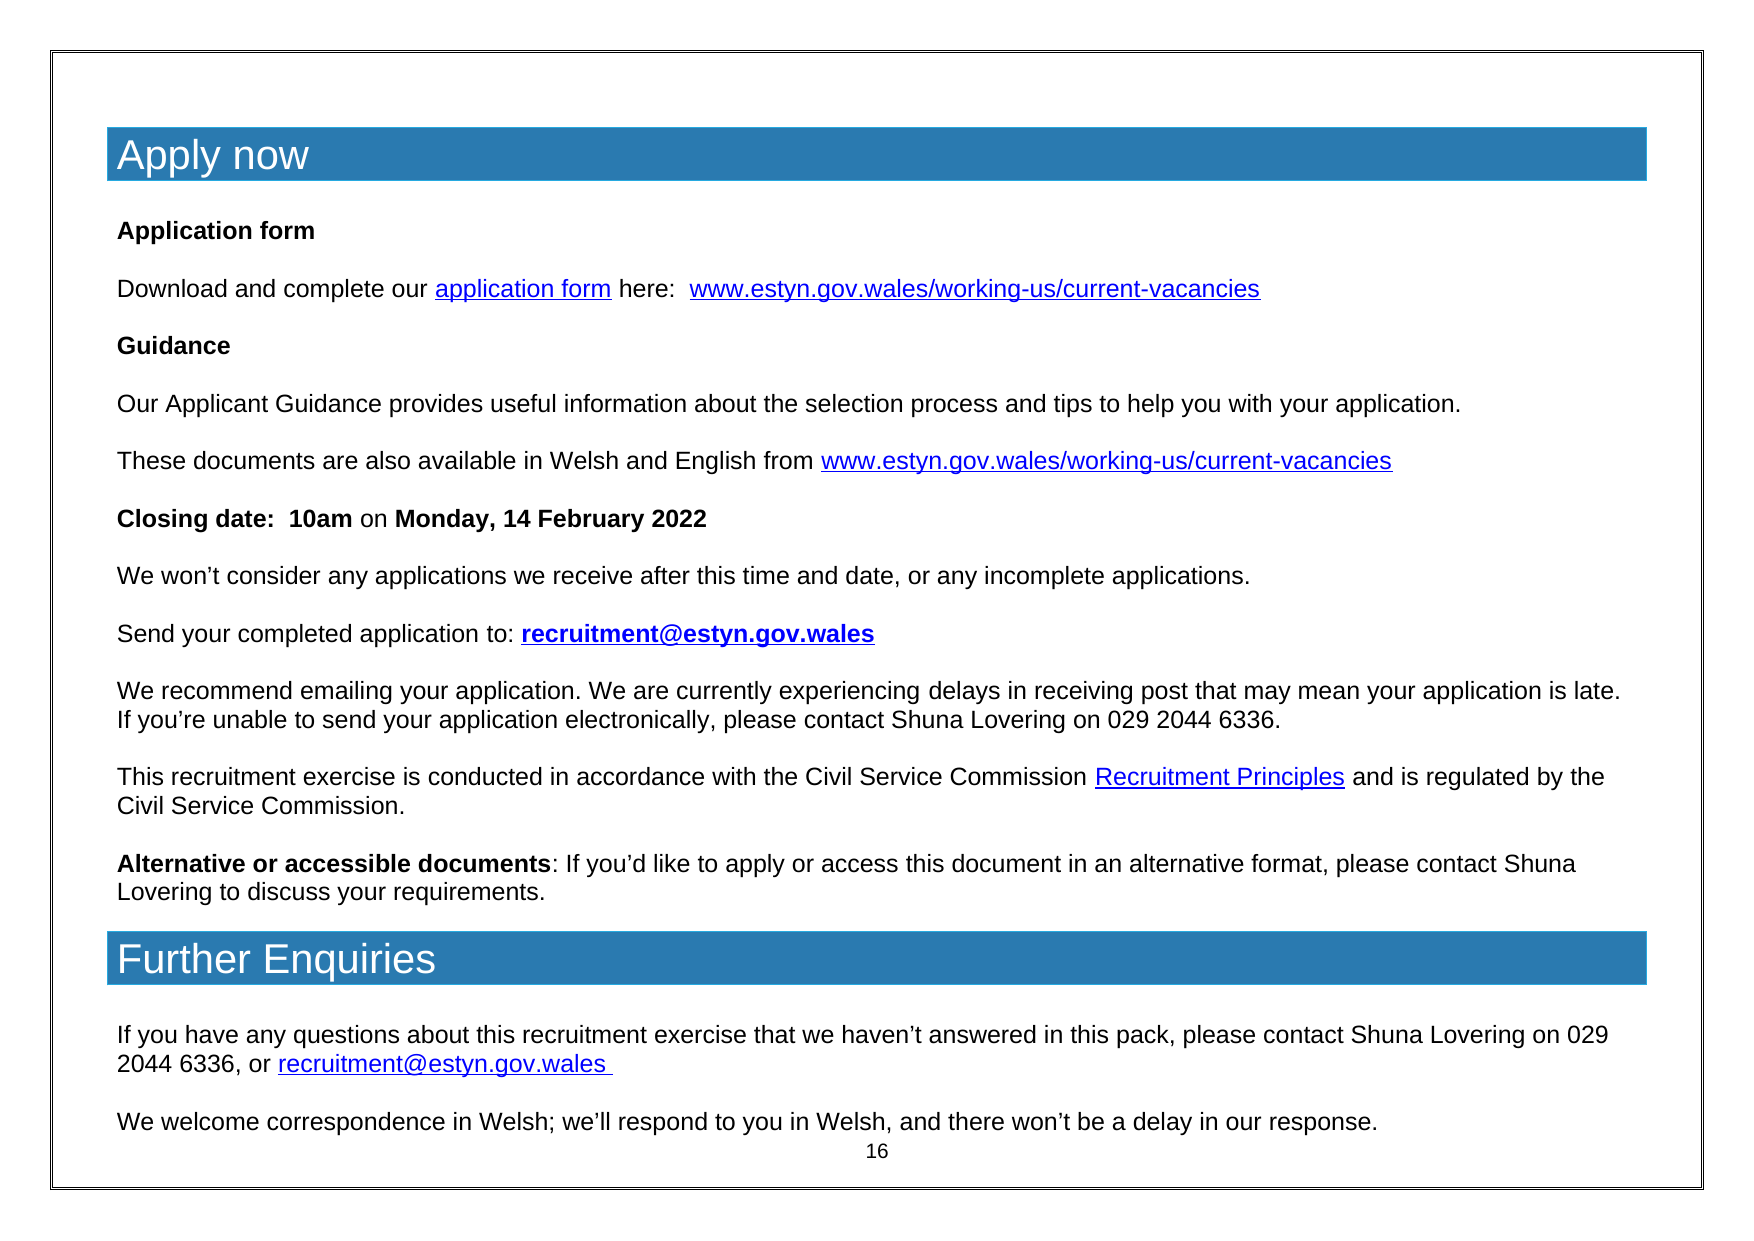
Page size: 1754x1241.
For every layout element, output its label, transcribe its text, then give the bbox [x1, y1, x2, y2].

subtitle Further Enquiries [108, 932, 1646, 984]
text Application form [117, 216, 1637, 245]
text Download and complete our application form here: www.estyn.gov.wales/working-us/current-vacancies [117, 274, 1637, 302]
text We won’t consider any applications we receive after this time and date, or any incomplete applications. [117, 561, 1637, 590]
text Send your completed application to: recruitment@estyn.gov.wales [117, 619, 1637, 647]
text If you have any questions about this recruitment exercise that we haven’t answered in this pack, please contact Shuna Lovering on 029 2044 6336, or recruitment@estyn.gov.wales [117, 1020, 1637, 1078]
text We recommend emailing your application. We are currently experiencing delays in receiving post that may mean your application is late. If you’re unable to send your application electronically, please contact Shuna Lovering on 029 2044 6336. [117, 676, 1637, 734]
text Alternative or accessible documents: If you’d like to apply or access this document in an alternative format, please contact Shuna Lovering to discuss your requirements. [117, 849, 1637, 906]
text These documents are also available in Welsh and English from www.estyn.gov.wales/working-us/current-vacancies [117, 446, 1637, 475]
text This recruitment exercise is conducted in accordance with the Civil Service Commission Recruitment Principles and is regulated by the Civil Service Commission. [117, 762, 1637, 820]
subtitle Apply now [108, 128, 1646, 180]
text We welcome correspondence in Welsh; we’ll respond to you in Welsh, and there won’t be a delay in our response. [117, 1107, 1637, 1135]
text Our Applicant Guidance provides useful information about the selection process and tips to help you with your application. [117, 389, 1637, 417]
text Closing date: 10am on Monday, 14 February 2022 [117, 504, 1637, 532]
text Guidance [117, 331, 1637, 360]
